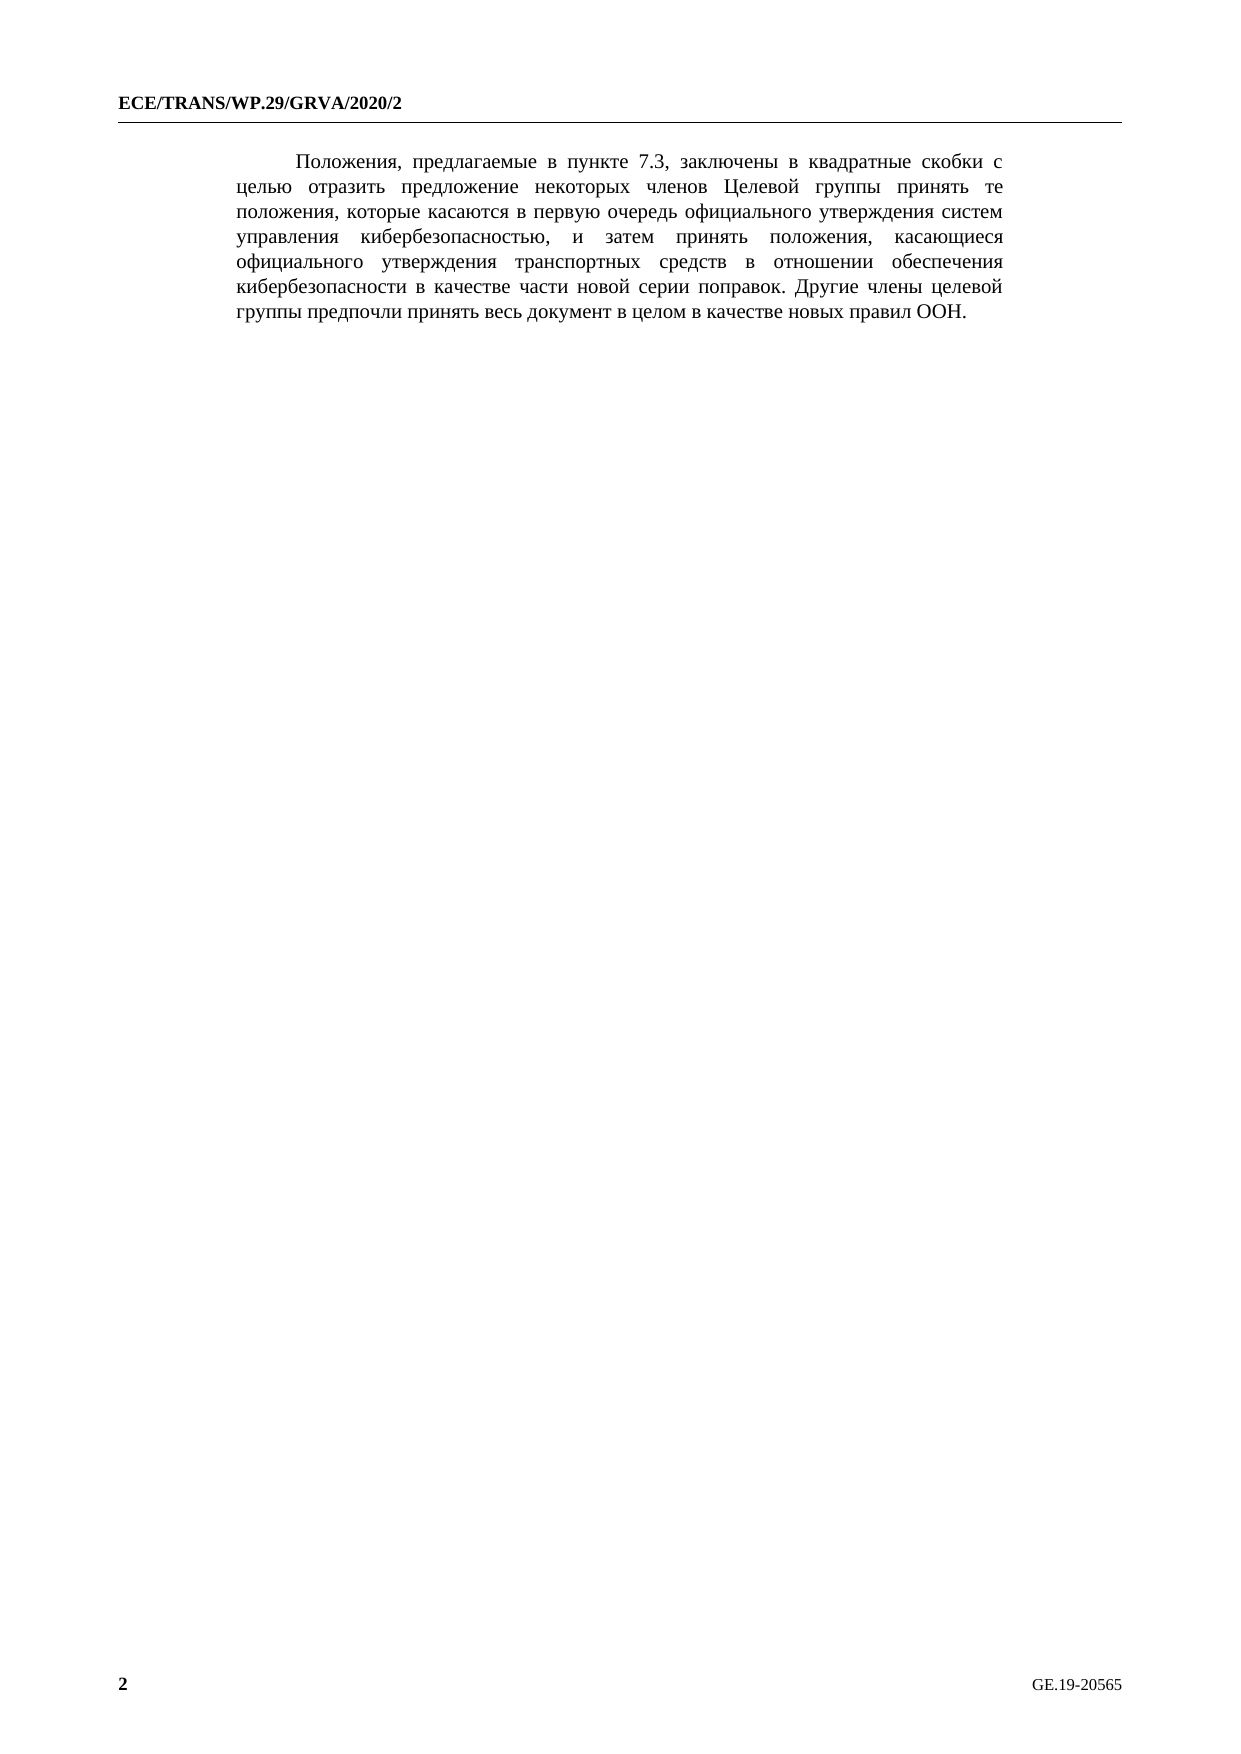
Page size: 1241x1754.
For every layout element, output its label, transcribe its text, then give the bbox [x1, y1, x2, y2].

text Положения, предлагаемые в пункте 7.3, заключены в квадратные скобки с целью отразить предложение некоторых членов Целевой группы принять те положения, которые касаются в первую очередь официального утверждения систем управления кибербезопасностью, и затем принять положения, касающиеся официального утверждения транспортных средств в отношении обеспечения кибербезопасности в качестве части новой серии поправок. Другие члены целевой группы предпочли принять весь документ в целом в качестве новых правил ООН. [236, 148, 1004, 323]
